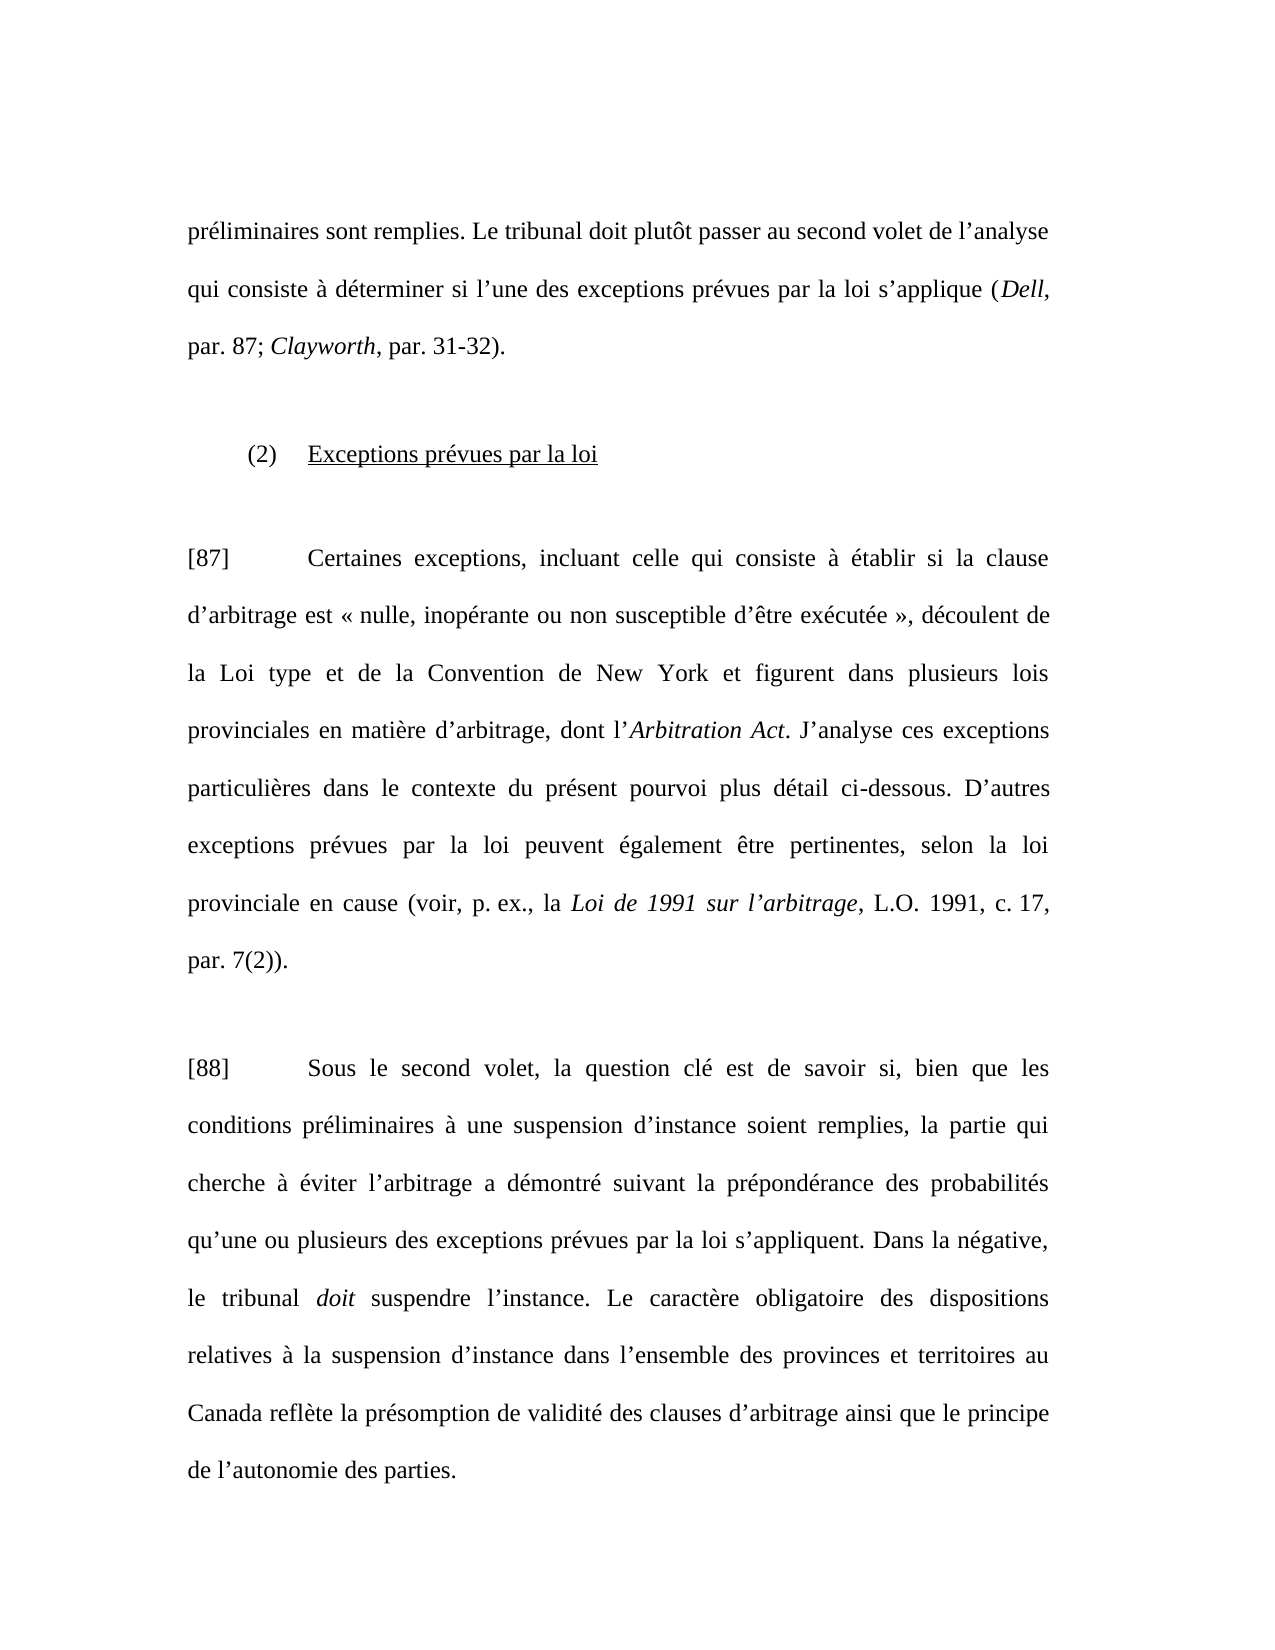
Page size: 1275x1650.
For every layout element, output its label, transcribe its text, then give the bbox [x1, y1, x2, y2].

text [187, 216, 1050, 360]
title Exceptions prévues par la loi [247, 439, 1050, 468]
text Certaines exceptions, incluant celle qui consiste à établir si la clause d’arbitrage est « nulle, inopérante ou non susceptible d’être exécutée », découlent de la Loi type et de la Convention de New York et figurent dans plusieurs lois provinciales en matière d’arbitrage, dont l’Arbitration Act. J’analyse ces exceptions particulières dans le contexte du présent pourvoi plus détail ci-dessous. D’autres exceptions prévues par la loi peuvent également être pertinentes, selon la loi provinciale en cause (voir, p. ex., la Loi de 1991 sur l’arbitrage, L.O. 1991, c. 17, par. 7(2)). [187, 543, 1050, 974]
text Sous le second volet, la question clé est de savoir si, bien que les conditions préliminaires à une suspension d’instance soient remplies, la partie qui cherche à éviter l’arbitrage a démontré suivant la prépondérance des probabilités qu’une ou plusieurs des exceptions prévues par la loi s’appliquent. Dans la négative, le tribunal doit suspendre l’instance. Le caractère obligatoire des dispositions relatives à la suspension d’instance dans l’ensemble des provinces et territoires au Canada reflète la présomption de validité des clauses d’arbitrage ainsi que le principe de l’autonomie des parties. [187, 1053, 1050, 1484]
